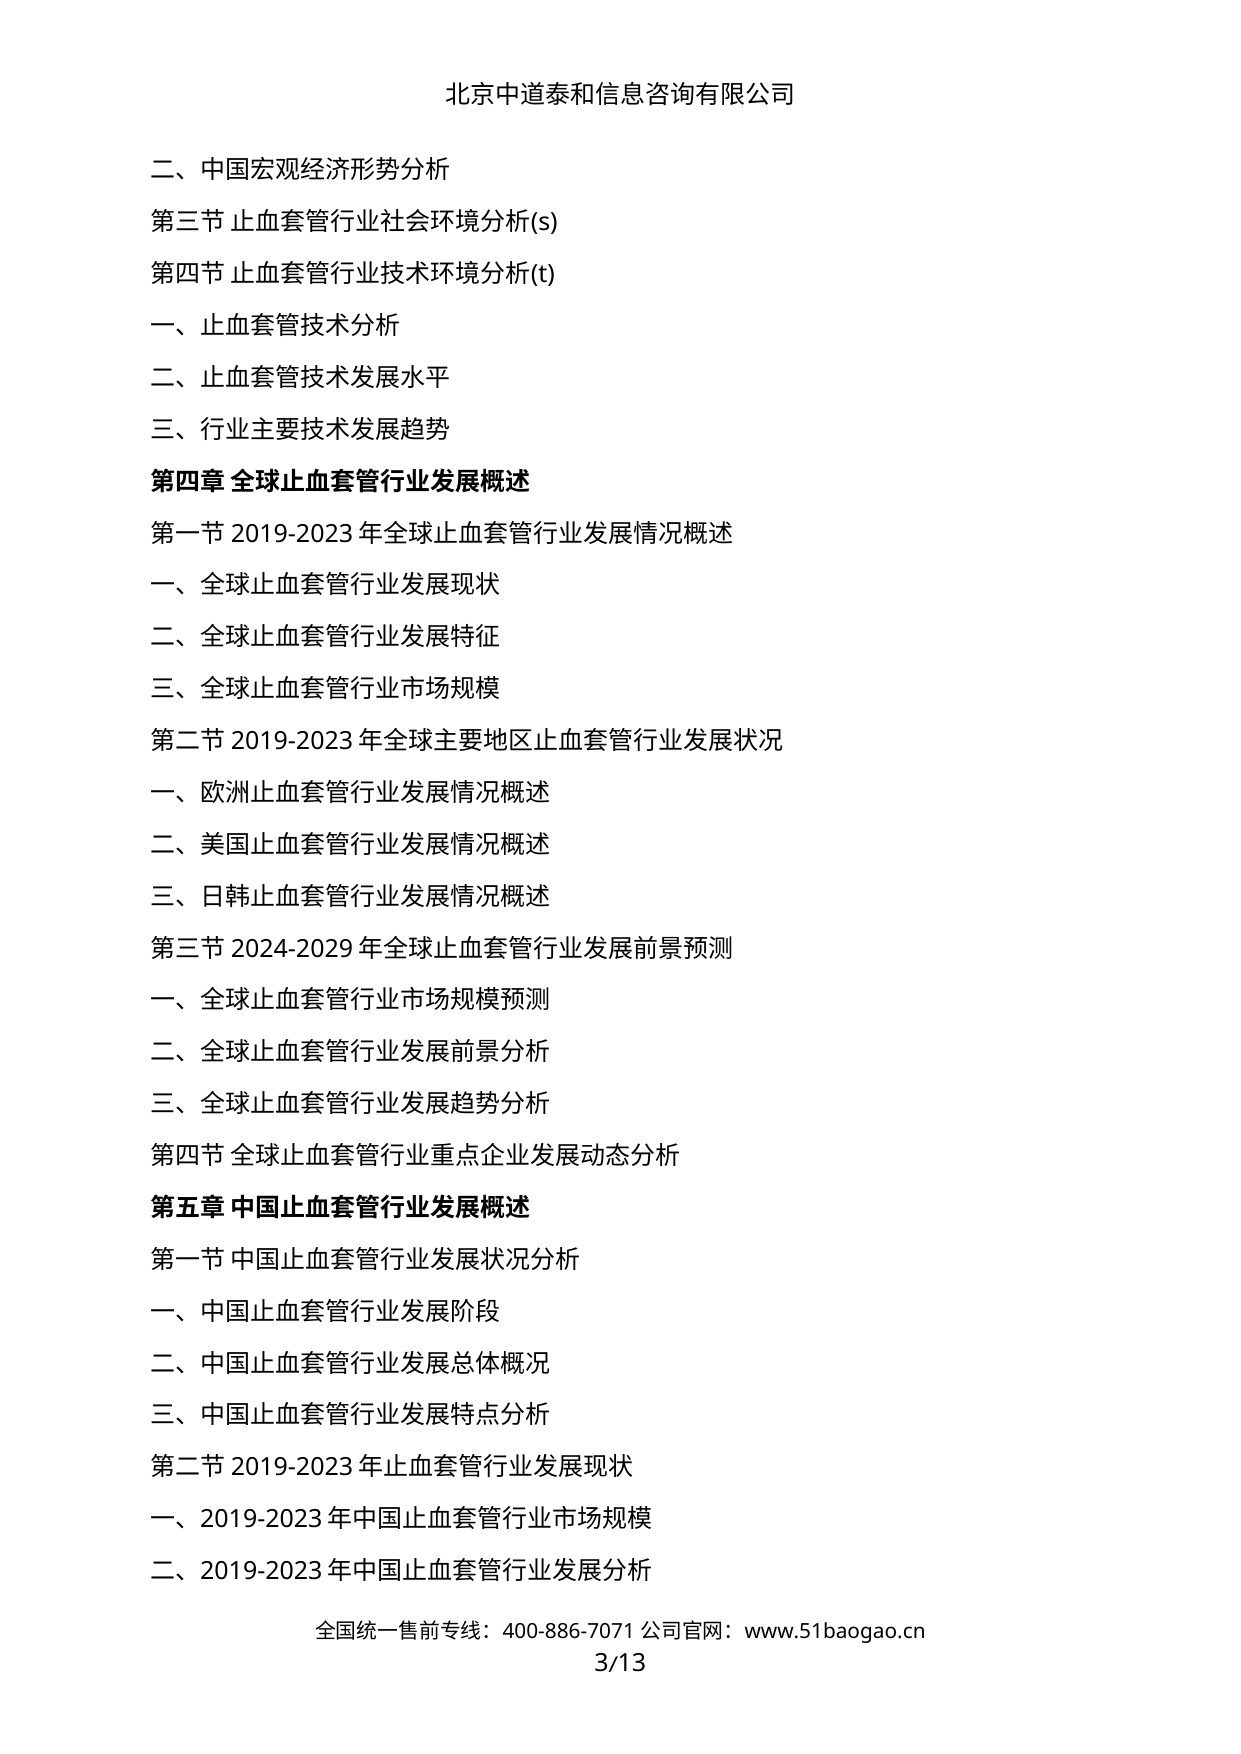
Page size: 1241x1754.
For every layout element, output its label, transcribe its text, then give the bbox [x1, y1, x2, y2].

text 第二节 2019-2023年止血套管行业发展现状 [150, 1447, 1090, 1483]
text 三、中国止血套管行业发展特点分析 [150, 1395, 1090, 1431]
text 第四节 全球止血套管行业重点企业发展动态分析 [150, 1136, 1090, 1172]
text 二、全球止血套管行业发展前景分析 [150, 1032, 1090, 1068]
text 三、行业主要技术发展趋势 [150, 409, 1090, 446]
text 第四节 止血套管行业技术环境分析(t) [150, 254, 1090, 290]
text 一、中国止血套管行业发展阶段 [150, 1291, 1090, 1327]
text 一、全球止血套管行业市场规模预测 [150, 980, 1090, 1016]
text 一、欧洲止血套管行业发展情况概述 [150, 772, 1090, 809]
text 三、日韩止血套管行业发展情况概述 [150, 876, 1090, 912]
text 三、全球止血套管行业市场规模 [150, 669, 1090, 705]
text 三、全球止血套管行业发展趋势分析 [150, 1084, 1090, 1120]
text 二、中国止血套管行业发展总体概况 [150, 1343, 1090, 1379]
text 二、中国宏观经济形势分析 [150, 150, 1090, 186]
text 第三节 止血套管行业社会环境分析(s) [150, 202, 1090, 238]
text 第一节 2019-2023年全球止血套管行业发展情况概述 [150, 513, 1090, 549]
text 一、2019-2023年中国止血套管行业市场规模 [150, 1499, 1090, 1535]
text 第一节 中国止血套管行业发展状况分析 [150, 1239, 1090, 1276]
text 二、美国止血套管行业发展情况概述 [150, 824, 1090, 861]
text 第二节 2019-2023年全球主要地区止血套管行业发展状况 [150, 721, 1090, 757]
text 第四章 全球止血套管行业发展概述 [150, 461, 1090, 497]
text 第五章 中国止血套管行业发展概述 [150, 1187, 1090, 1224]
text 二、全球止血套管行业发展特征 [150, 617, 1090, 653]
text 一、止血套管技术分析 [150, 306, 1090, 342]
text 二、止血套管技术发展水平 [150, 357, 1090, 394]
text 一、全球止血套管行业发展现状 [150, 565, 1090, 601]
text 第三节 2024-2029年全球止血套管行业发展前景预测 [150, 928, 1090, 964]
text 二、2019-2023年中国止血套管行业发展分析 [150, 1551, 1090, 1587]
